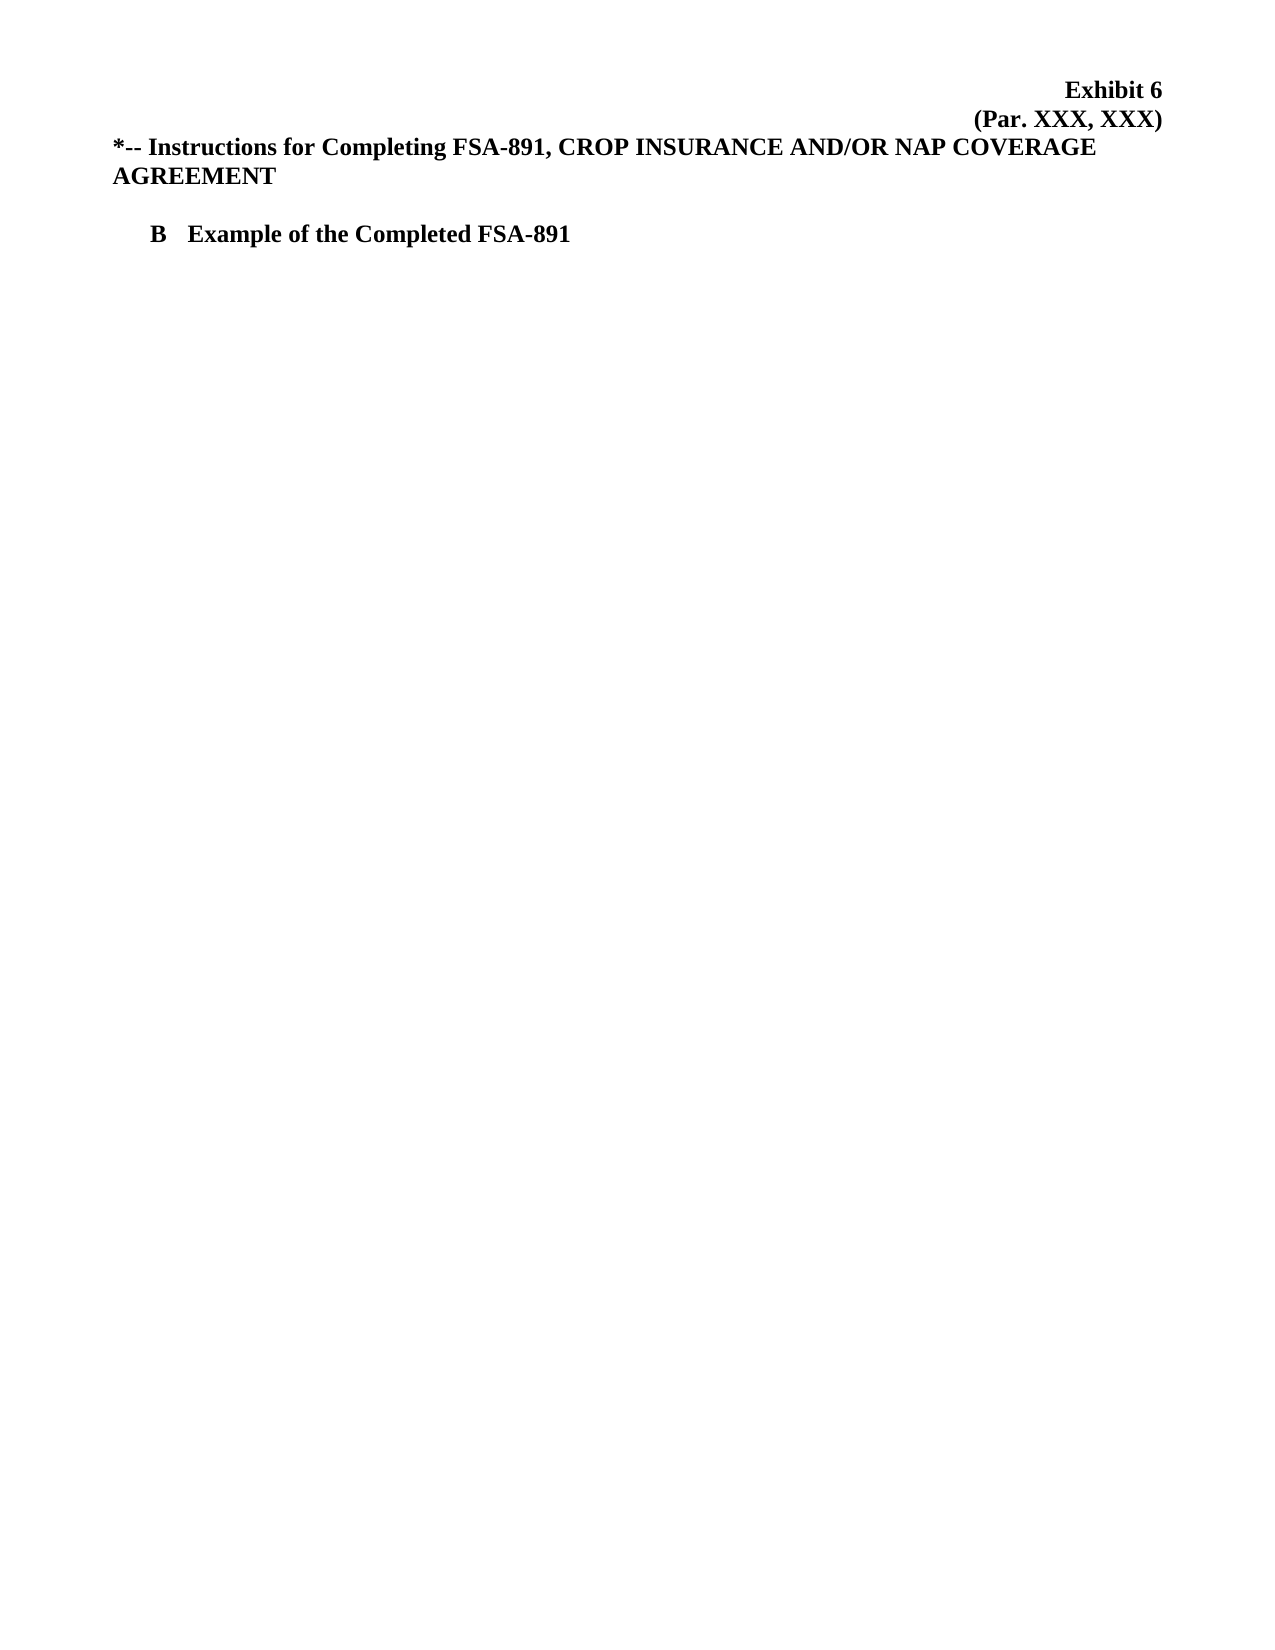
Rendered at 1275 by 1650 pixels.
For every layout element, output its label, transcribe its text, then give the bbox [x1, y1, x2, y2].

text Exhibit 6 [112, 75, 1237, 104]
text (Par. XXX, XXX) [112, 104, 1237, 132]
text B Example of the Completed FSA-891 [112, 219, 1237, 247]
text *-- Instructions for Completing FSA-891, CROP INSURANCE AND/OR NAP COVERAGE AGREEMENT [112, 132, 1237, 190]
